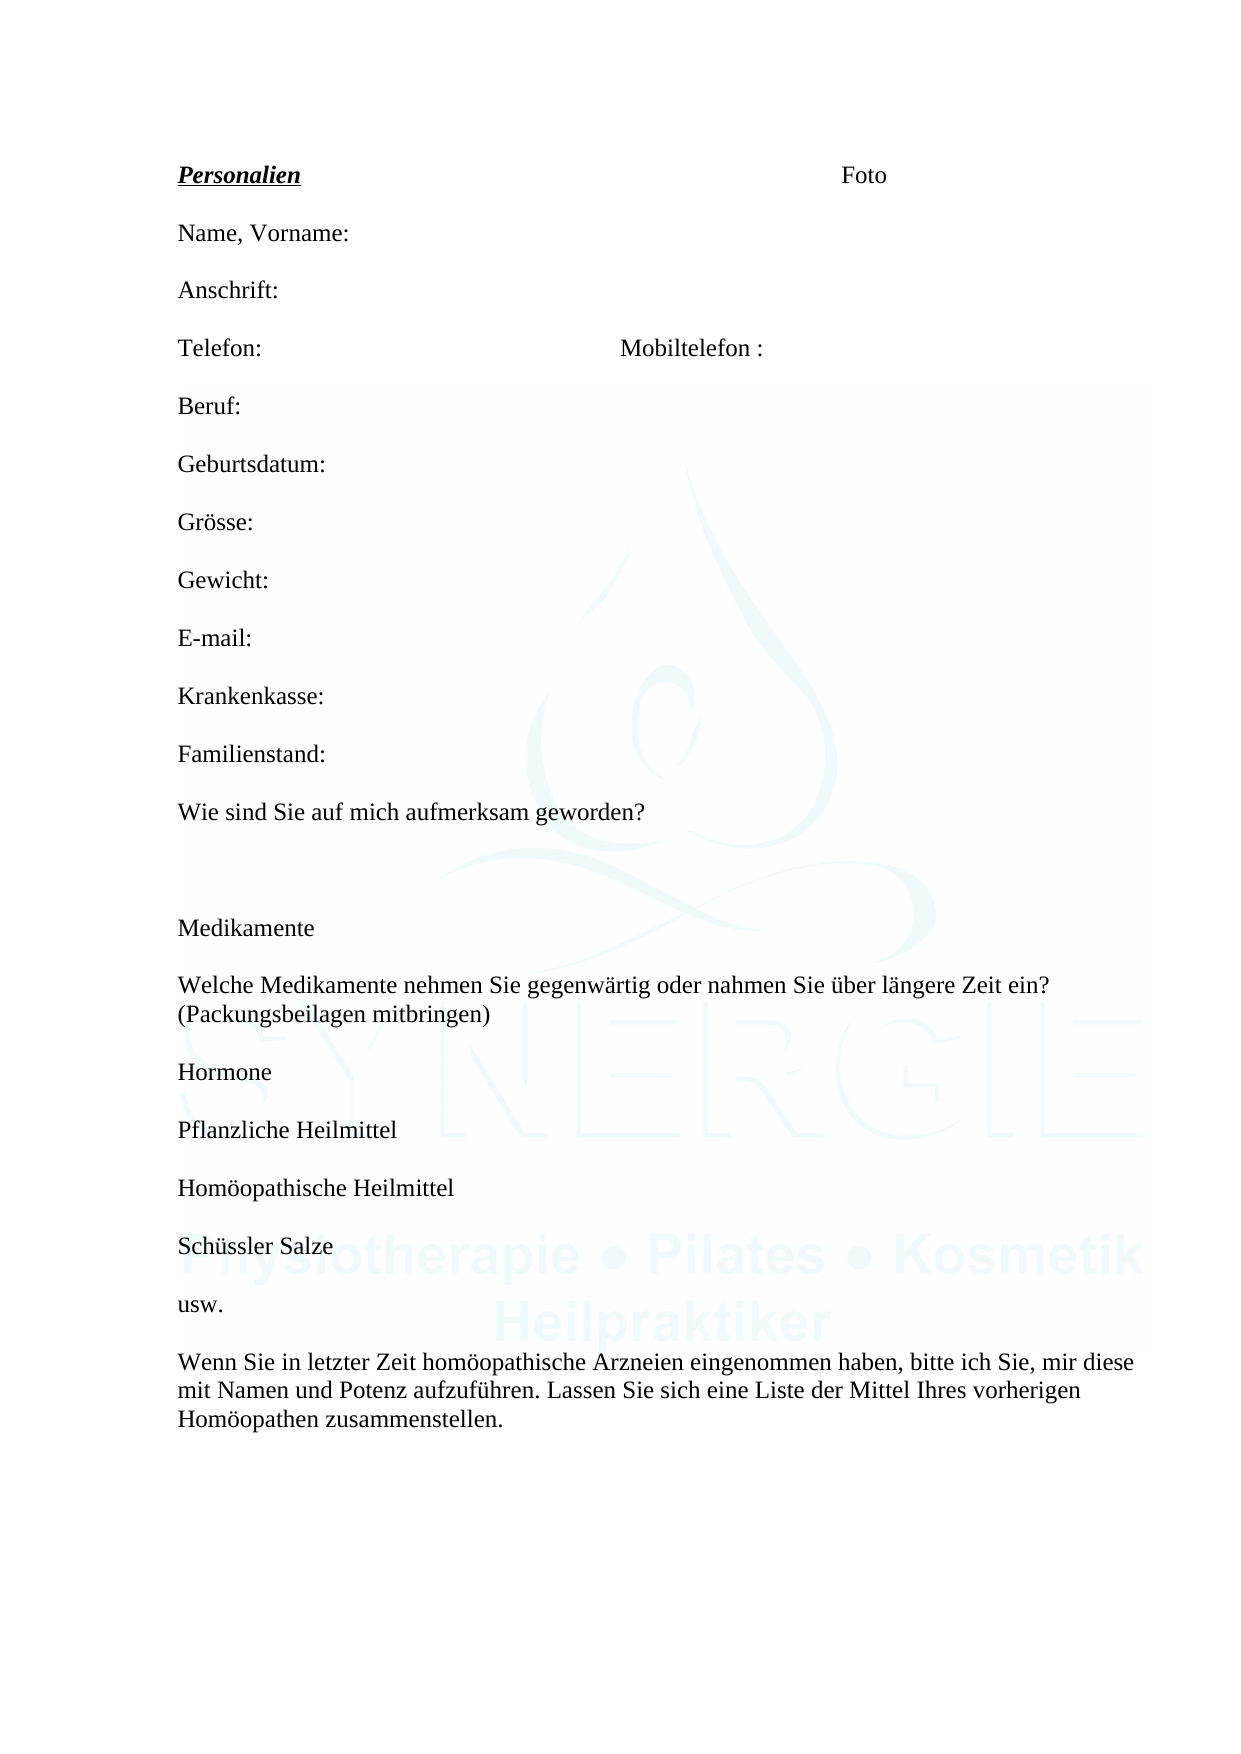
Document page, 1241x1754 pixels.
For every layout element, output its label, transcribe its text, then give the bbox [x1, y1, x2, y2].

text Beruf: [177, 391, 1152, 420]
text Krankenkasse: [177, 681, 1152, 710]
text Familienstand: [177, 739, 1152, 768]
text usw. [177, 1289, 1152, 1318]
text Name, Vorname: [177, 218, 1152, 246]
text Wenn Sie in letzter Zeit homöopathische Arzneien eingenommen haben, bitte ich Sie, mir diese mit Namen und Potenz aufzuführen. Lassen Sie sich eine Liste der Mittel Ihres vorherigen Homöopathen zusammenstellen. [177, 1347, 1152, 1433]
text Anschrift: [177, 276, 1152, 304]
text Pflanzliche Heilmittel [177, 1115, 1152, 1144]
text Grösse: [177, 507, 1152, 536]
text Hormone [177, 1057, 1152, 1086]
text Personalien Foto [177, 160, 1152, 188]
text Medikamente [177, 913, 1152, 941]
text Schüssler Salze [177, 1231, 1152, 1260]
text Telefon: Mobiltelefon : [177, 333, 1152, 362]
text Geburtsdatum: [177, 449, 1152, 478]
text Homöopathische Heilmittel [177, 1173, 1152, 1202]
text Gewicht: [177, 565, 1152, 594]
text E-mail: [177, 623, 1152, 652]
text Wie sind Sie auf mich aufmerksam geworden? [177, 797, 1152, 826]
text Welche Medikamente nehmen Sie gegenwärtig oder nahmen Sie über längere Zeit ein? (Packungsbeilagen mitbringen) [177, 971, 1152, 1028]
